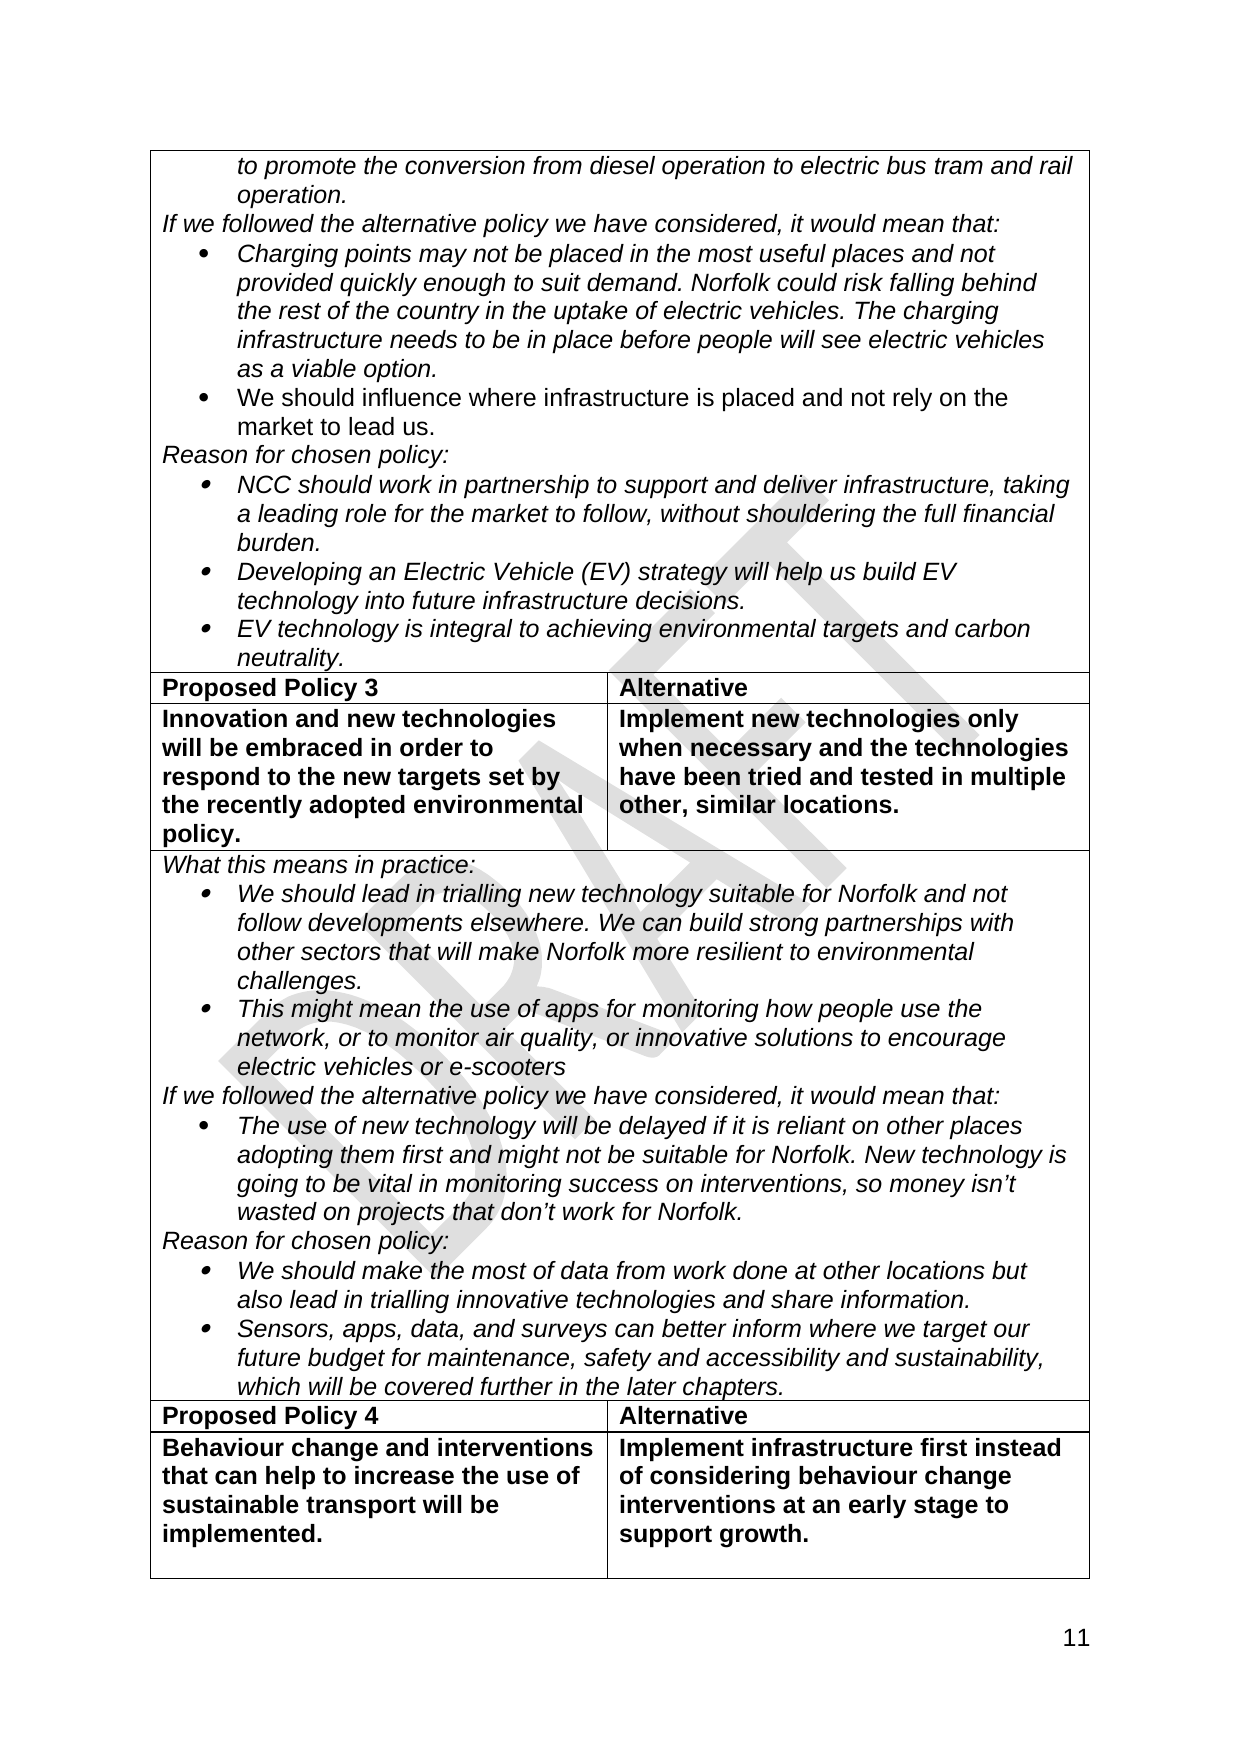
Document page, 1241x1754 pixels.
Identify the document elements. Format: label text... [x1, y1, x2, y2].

table_cell Implement infrastructure first instead of considering behaviour change interventions at an early stage to support growth. [608, 1433, 1089, 1578]
table_cell Proposed Policy 4 [151, 1401, 607, 1431]
table_cell Alternative [608, 673, 1089, 703]
table_cell Proposed Policy 3 [151, 673, 607, 703]
table_cell Innovation and new technologies will be embraced in order to respond to the new targets set by the recently adopted environmental policy. [151, 704, 607, 849]
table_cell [151, 151, 1089, 672]
table_cell Behaviour change and interventions that can help to increase the use of sustainable transport will be implemented. [151, 1433, 607, 1578]
table_cell What this means in practice: We should lead in trialling new technology suitable for Norfolk and not follow developments elsewhere. We can build strong partnerships with other sectors that will make Norfolk more resilient to environmental challenges. This might mean the use of apps for monitoring how people use the network, or to monitor air quality, or innovative solutions to encourage electric vehicles or e-scooters If we followed the alternative policy we have considered, it would mean that: The use of new technology will be delayed if it is reliant on other places adopting them first and might not be suitable for Norfolk. New technology is going to be vital in monitoring success on interventions, so money isn’t wasted on projects that don’t work for Norfolk. Reason for chosen policy: We should make the most of data from work done at other locations but also lead in trialling innovative technologies and share information. Sensors, apps, data, and surveys can better inform where we target our future budget for maintenance, safety and accessibility and sustainability, which will be covered further in the later chapters. [151, 851, 1089, 1400]
table_cell Implement new technologies only when necessary and the technologies have been tried and tested in multiple other, similar locations. [608, 704, 1089, 849]
table_cell Alternative [608, 1401, 1089, 1431]
